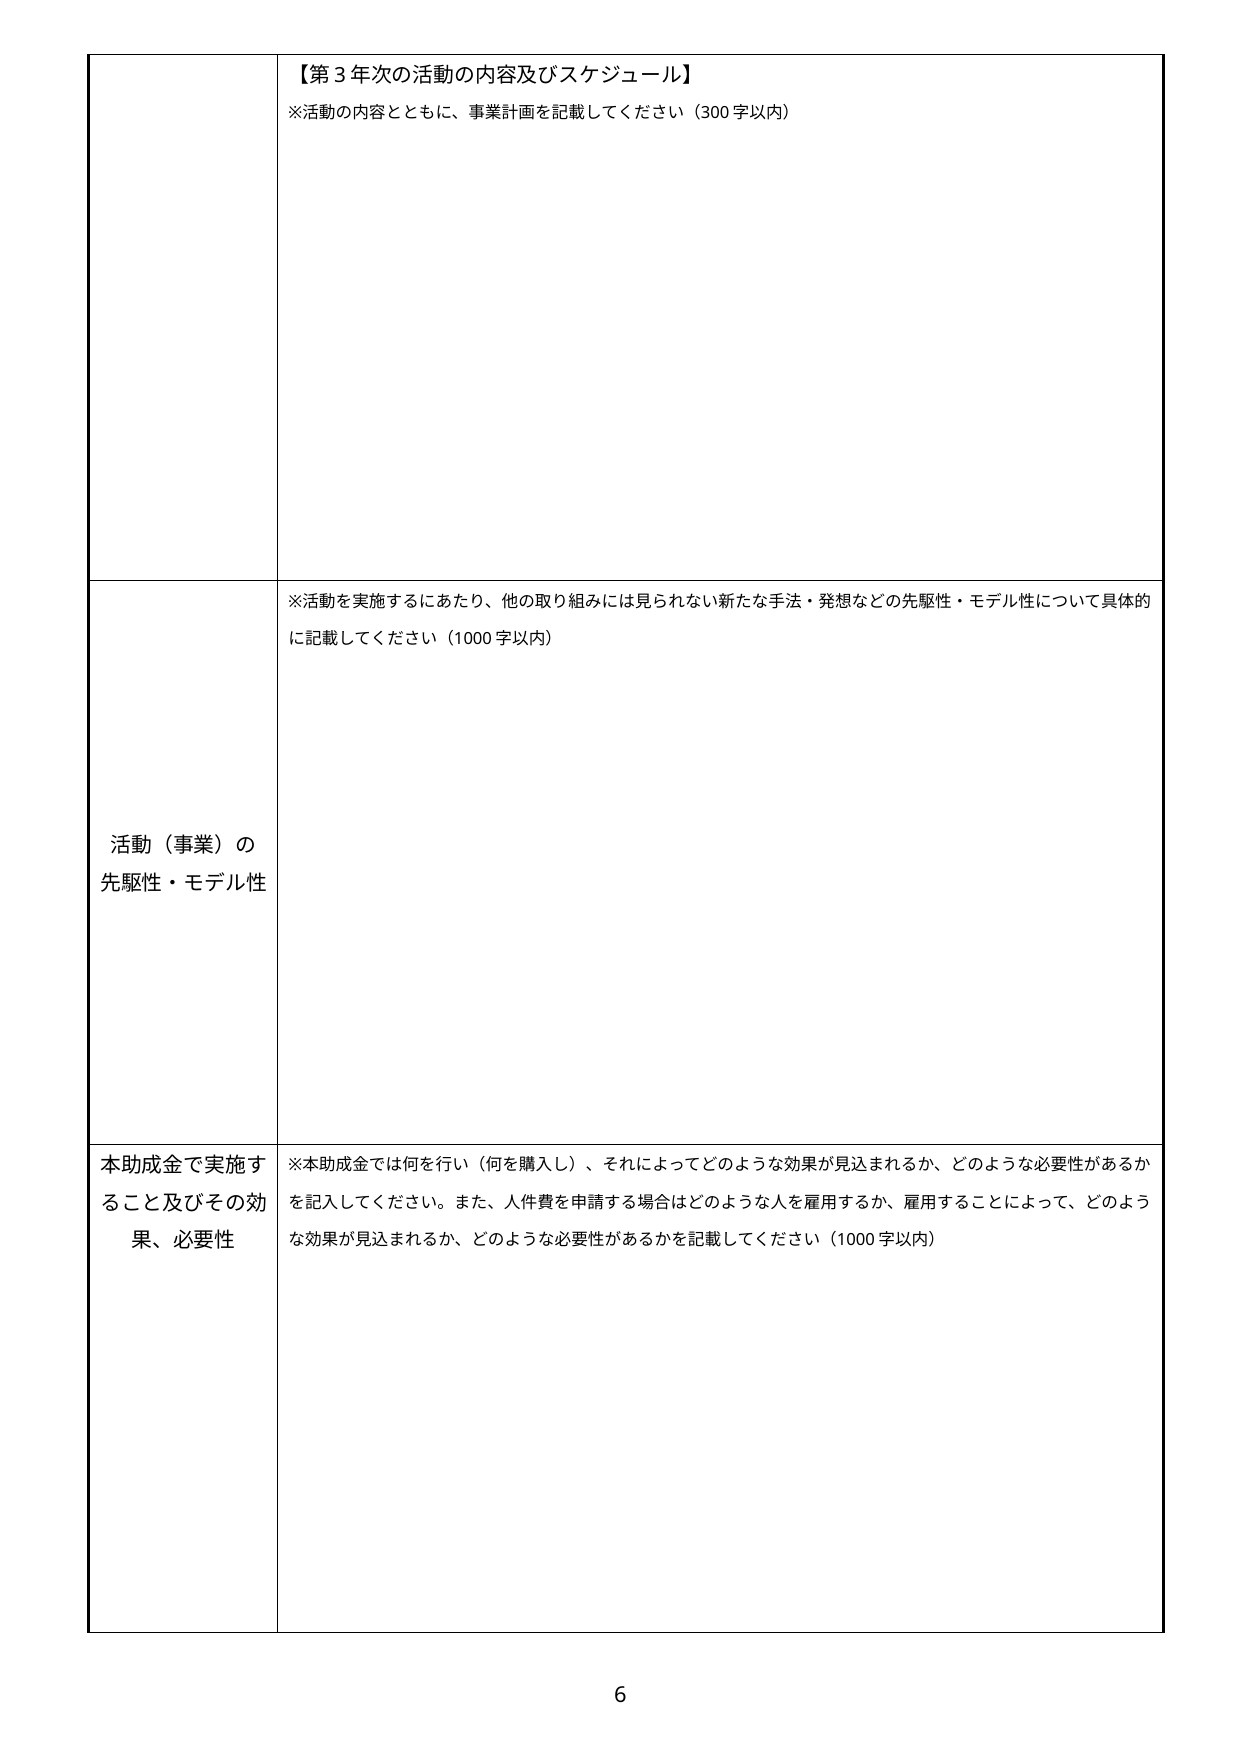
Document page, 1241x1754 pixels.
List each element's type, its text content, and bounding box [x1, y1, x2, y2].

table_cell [90, 1145, 277, 1632]
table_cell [278, 1145, 1162, 1632]
table_cell 【第3年次の活動の内容及びスケジュール】 ※活動の内容とともに、事業計画を記載してください（300字以内） [278, 55, 1162, 580]
table_cell 活動（事業）の 先駆性・モデル性 [90, 581, 277, 1143]
table_cell ※活動を実施するにあたり、他の取り組みには見られない新たな手法・発想などの先駆性・モデル性について具体的に記載してください（1000字以内） [278, 581, 1162, 1143]
